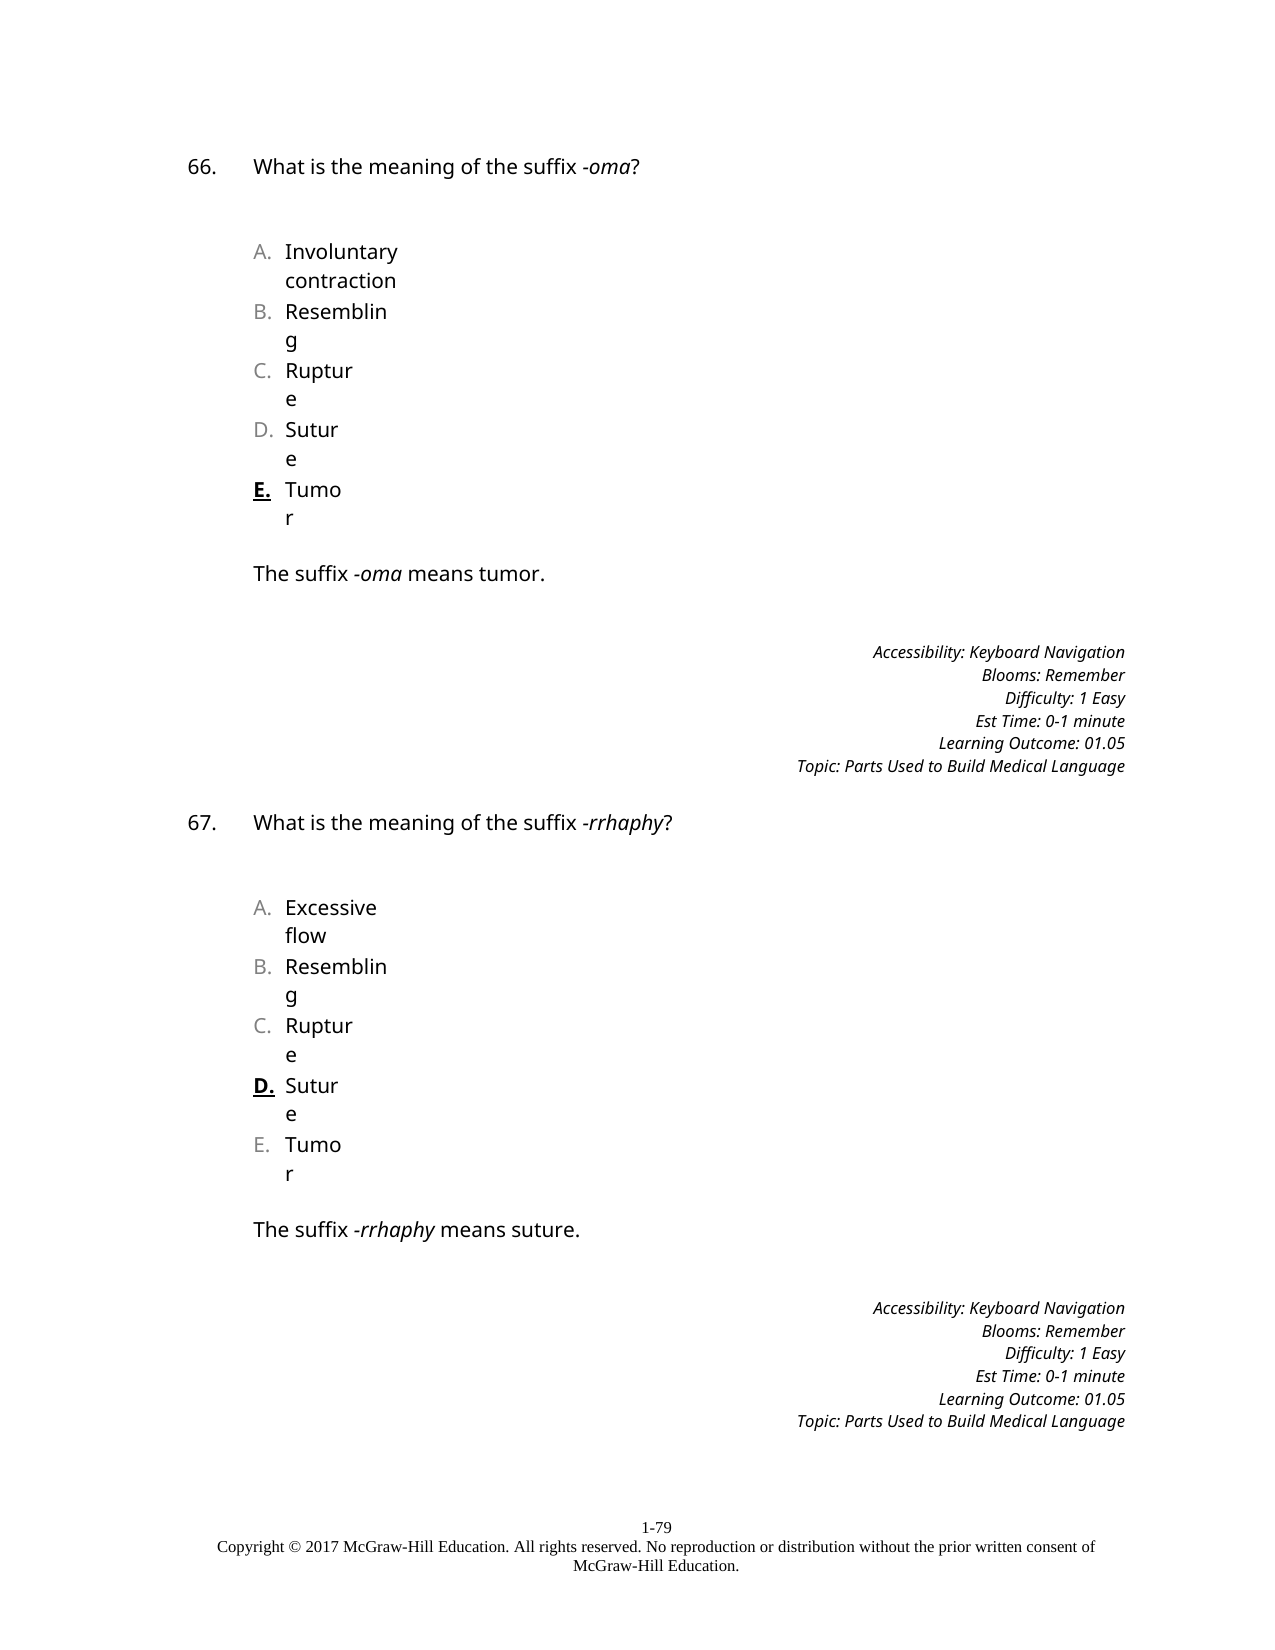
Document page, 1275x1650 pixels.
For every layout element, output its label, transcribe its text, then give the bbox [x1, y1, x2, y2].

table_header Accessibility: Keyboard Navigation Blooms: Remember Difficulty: 1 Easy Est Time: 0-1 minute Learning Outcome: 01.05 Topic: Parts Used to Build Medical Language [188, 641, 1125, 805]
table_header 66. [188, 153, 253, 616]
table_header Accessibility: Keyboard Navigation Blooms: Remember Difficulty: 1 Easy Est Time: 0-1 minute Learning Outcome: 01.05 Topic: Parts Used to Build Medical Language [188, 1297, 1125, 1461]
table_header 67. [188, 808, 253, 1271]
table_header What is the meaning of the suffix -oma? The suffix -oma means tumor. [253, 153, 1125, 616]
table_header What is the meaning of the suffix -rrhaphy? The suffix -rrhaphy means suture. [253, 808, 1125, 1271]
